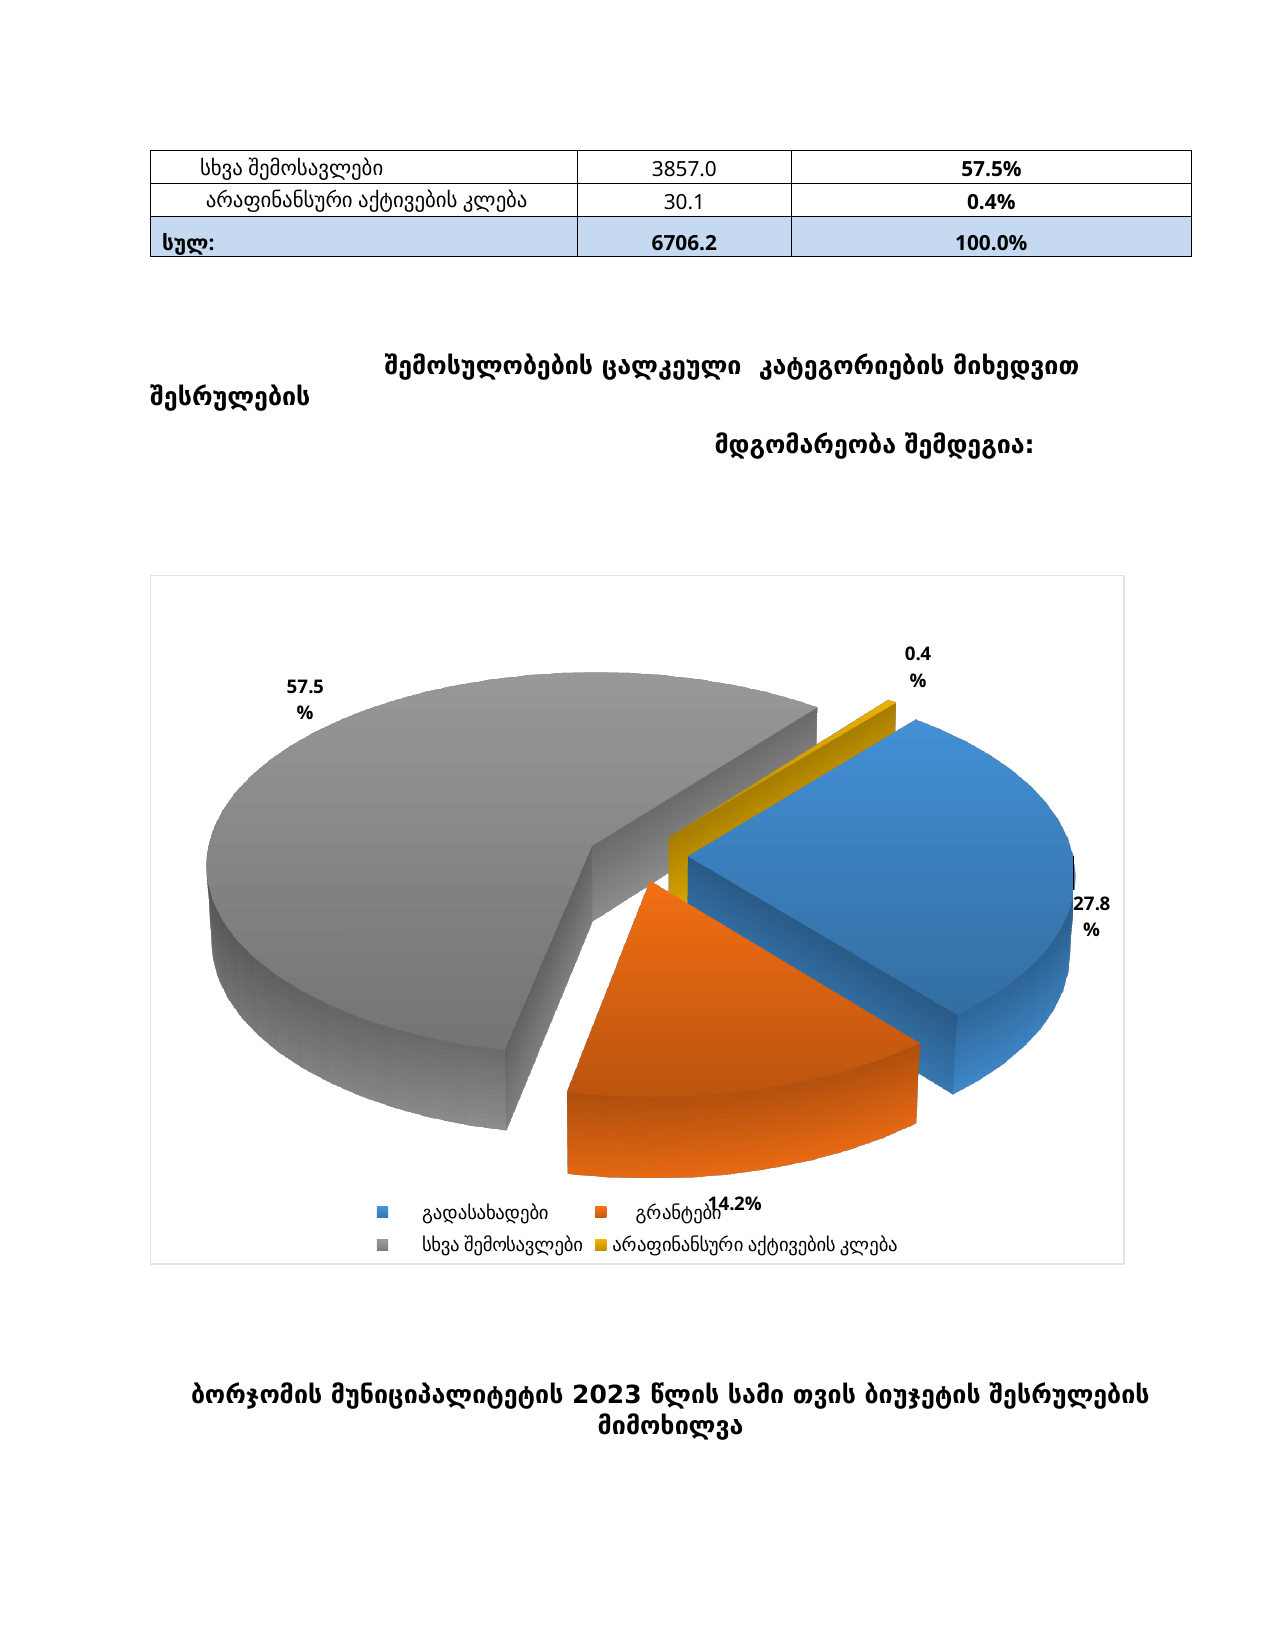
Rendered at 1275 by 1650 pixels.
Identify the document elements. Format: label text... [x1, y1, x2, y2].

table_cell 6706.2 [578, 217, 791, 256]
table_cell 57.5% [792, 151, 1191, 183]
text ბორჯომის მუნიციპალიტეტის 2023 წლის სამი თვის ბიუჯეტის შესრულების მიმოხილვა [150, 1380, 1191, 1441]
table_cell სხვა შემოსავლები [151, 151, 577, 183]
table_cell არაფინანსური აქტივების კლება [151, 184, 577, 216]
table_cell 30.1 [578, 184, 791, 216]
text მდგომარეობა შემდეგია: [150, 431, 1191, 460]
text შემოსულობების ცალკეული კატეგორიების მიხედვით შესრულების [150, 351, 1191, 412]
table_cell სულ: [151, 217, 577, 256]
table_cell 100.0% [792, 217, 1191, 256]
table_cell 0.4% [792, 184, 1191, 216]
table_cell 3857.0 [578, 151, 791, 183]
